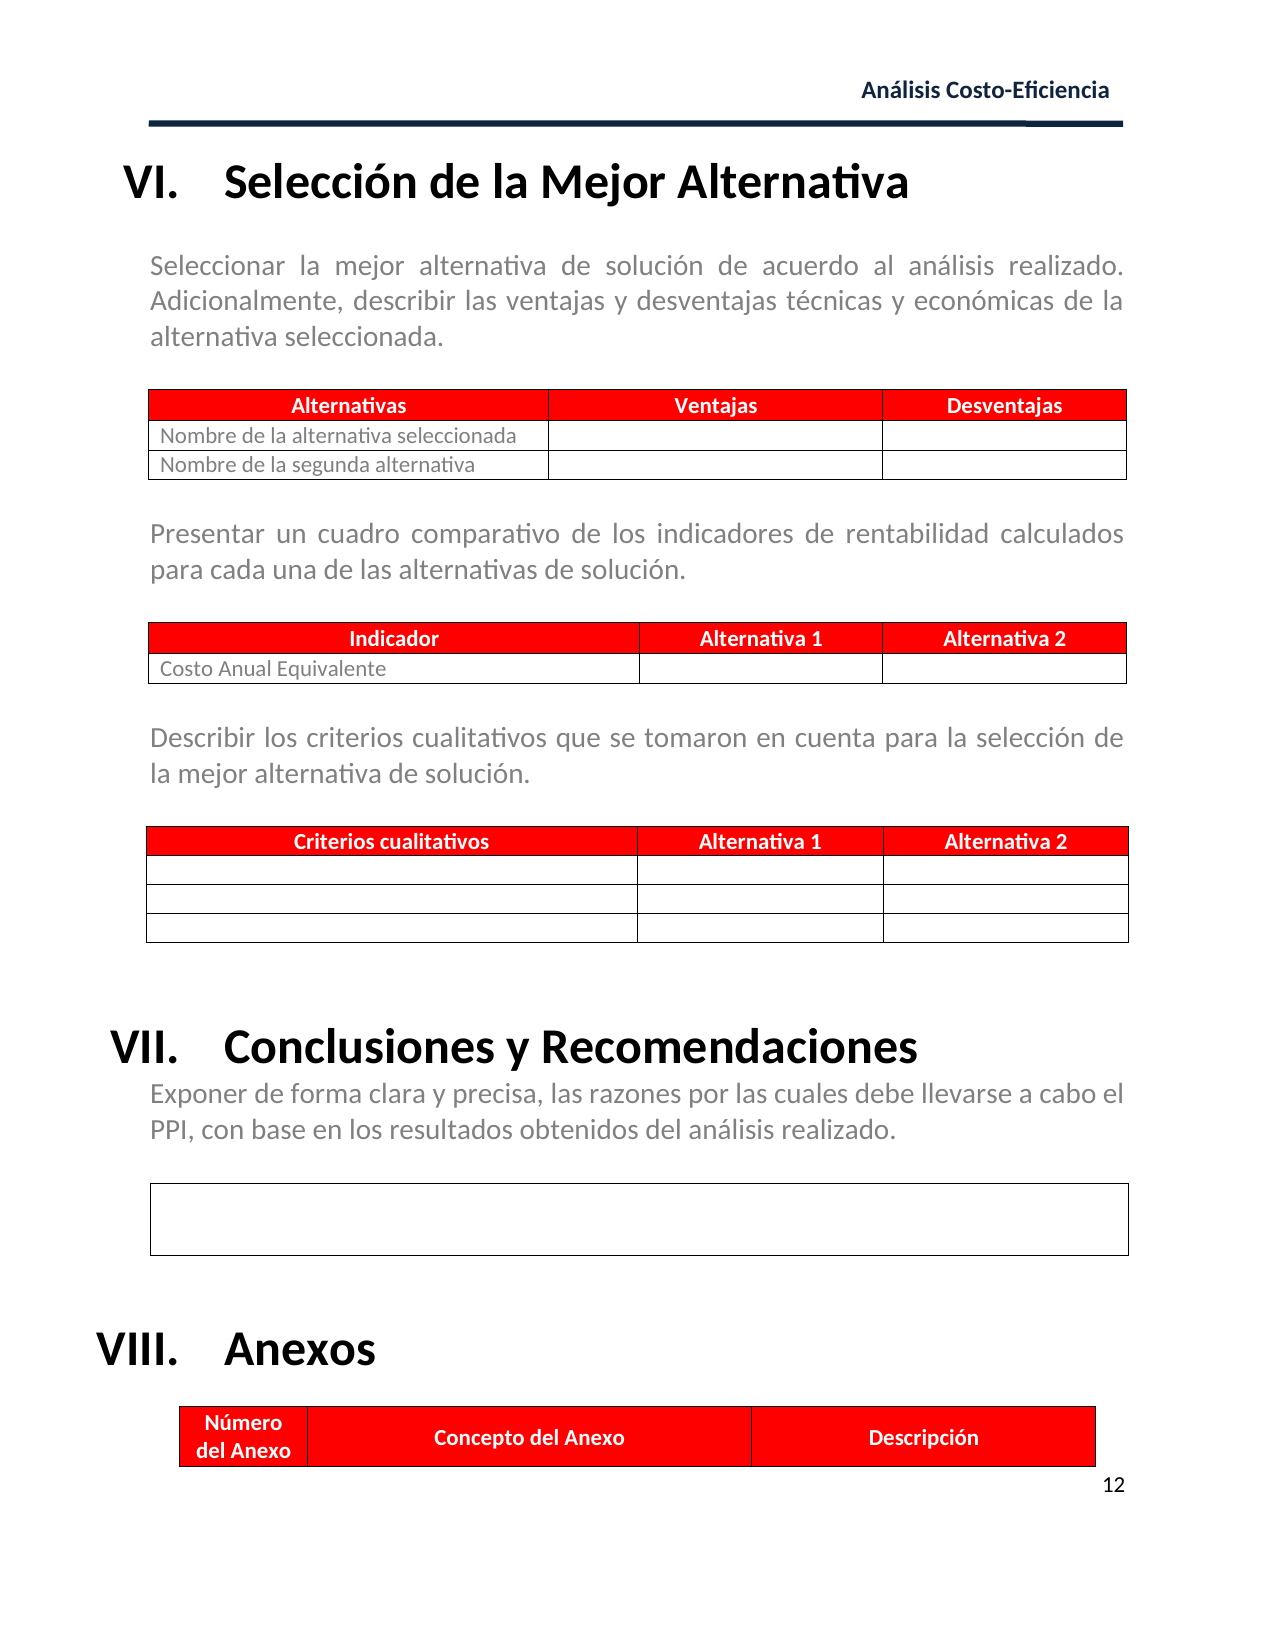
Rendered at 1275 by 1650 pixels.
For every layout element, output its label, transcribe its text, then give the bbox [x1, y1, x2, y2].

table_cell [883, 654, 1126, 682]
table_header Descripción [752, 1407, 1095, 1466]
table_header Indicador [149, 623, 639, 653]
table_header Alternativa 2 [884, 827, 1128, 855]
text Exponer de forma clara y precisa, las razones por las cuales debe llevarse a cabo el PPI, con base en los resultados obtenidos del análisis realizado. [150, 1076, 1125, 1147]
table_cell Nombre de la segunda alternativa [149, 451, 548, 479]
table_cell [883, 451, 1126, 479]
text Seleccionar la mejor alternativa de solución de acuerdo al análisis realizado. Adicionalmente, describir las ventajas y desventajas técnicas y económicas de la alternativa seleccionada. [150, 247, 1125, 353]
table_cell [884, 885, 1128, 913]
table_header Alternativa 1 [638, 827, 883, 855]
list Selección de la Mejor Alternativa [179, 150, 1125, 211]
table_cell [883, 421, 1126, 449]
table_header Alternativas [149, 390, 548, 420]
table_cell [147, 856, 637, 884]
table_cell [884, 914, 1128, 942]
text Describir los criterios cualitativos que se tomaron en cuenta para la selección de la mejor alternativa de solución. [150, 719, 1125, 790]
table_cell [549, 451, 882, 479]
table_cell [549, 421, 882, 449]
table_cell [147, 885, 637, 913]
table_cell [147, 914, 637, 942]
list Conclusiones y Recomendaciones [179, 1014, 1125, 1076]
table_header Concepto del Anexo [308, 1407, 751, 1466]
table_header Desventajas [883, 390, 1126, 420]
text Presentar un cuadro comparativo de los indicadores de rentabilidad calculados para cada una de las alternativas de solución. [150, 515, 1125, 587]
table_cell [640, 654, 882, 682]
table_cell [638, 885, 883, 913]
table_cell Nombre de la alternativa seleccionada [149, 421, 548, 449]
table_cell [884, 856, 1128, 884]
table_header Ventajas [549, 390, 882, 420]
table_header [151, 1184, 1128, 1255]
table_header Alternativa 2 [883, 623, 1126, 653]
table_cell Costo Anual Equivalente [149, 654, 639, 682]
table_header Número del Anexo [180, 1407, 307, 1466]
table_cell [638, 914, 883, 942]
table_cell [638, 856, 883, 884]
table_header Alternativa 1 [640, 623, 882, 653]
list Anexos [179, 1317, 1125, 1378]
table_header Criterios cualitativos [147, 827, 637, 855]
